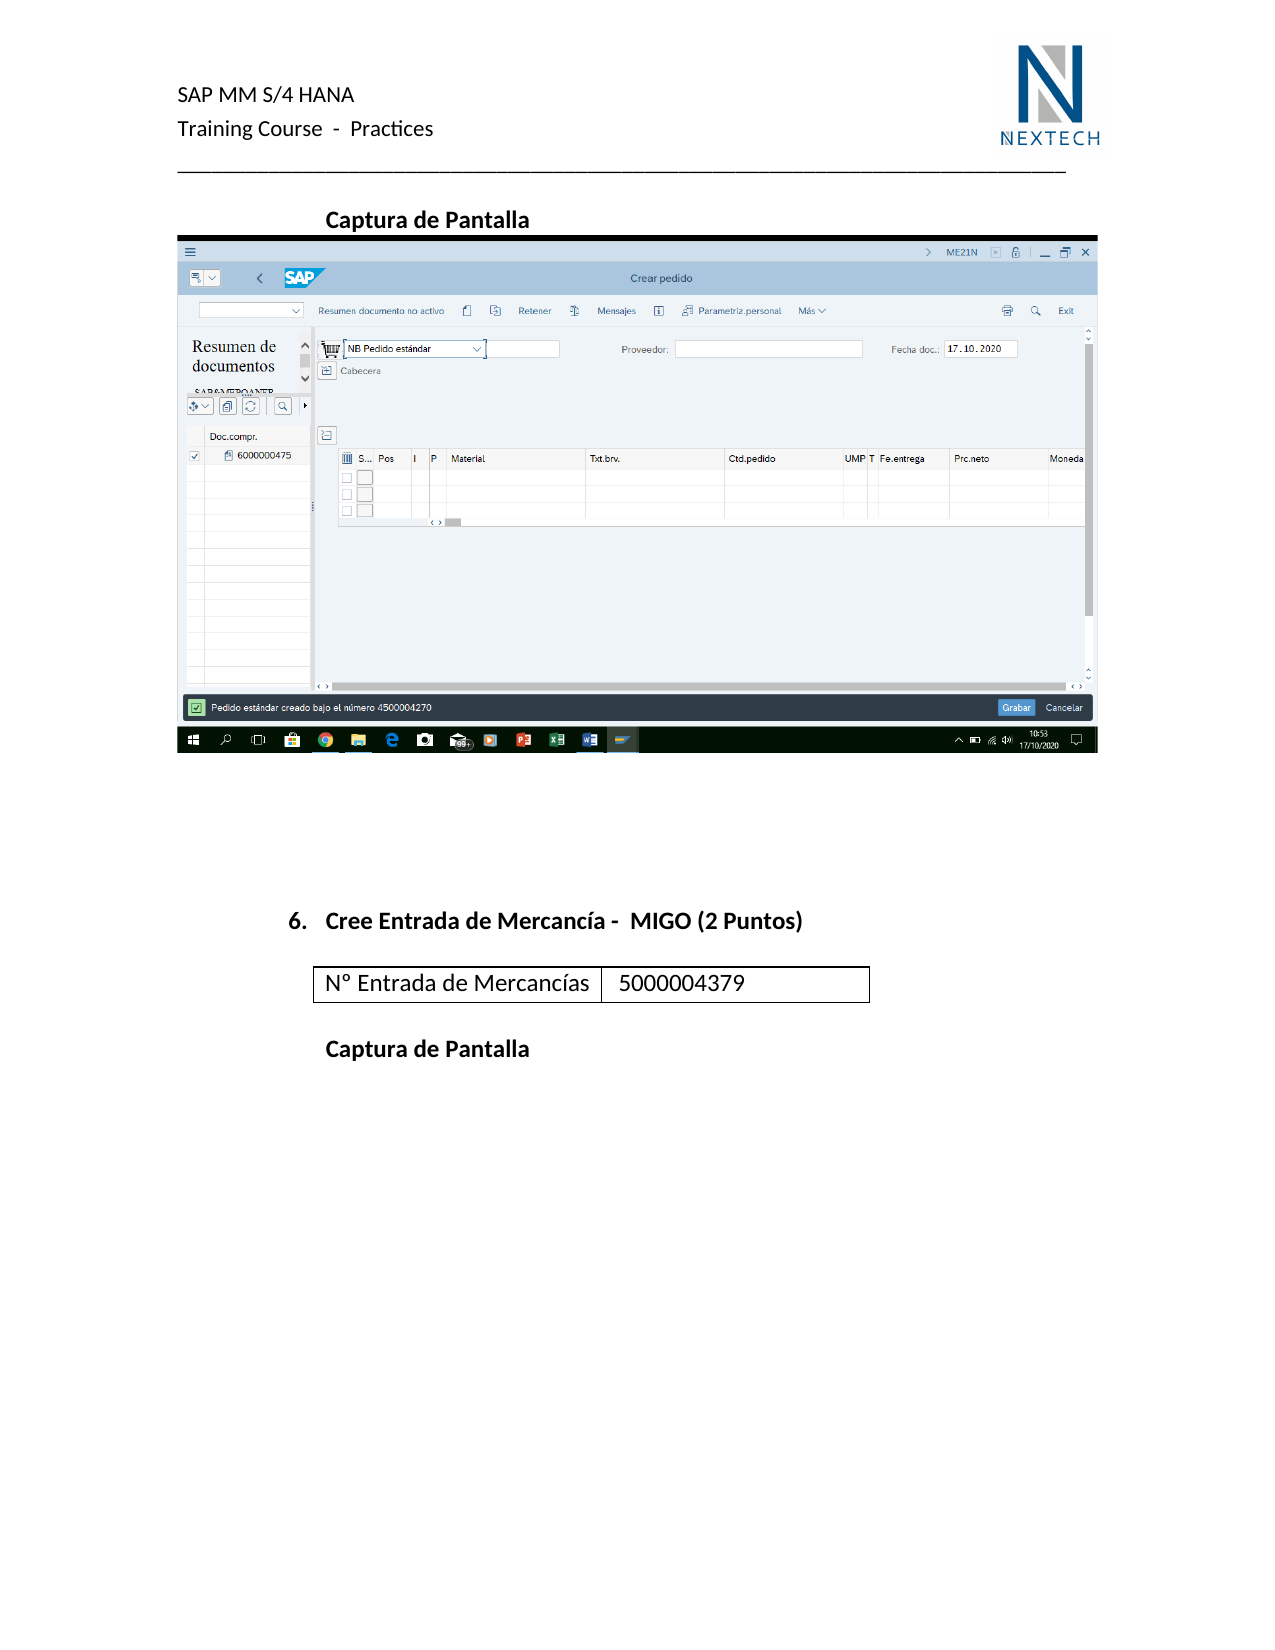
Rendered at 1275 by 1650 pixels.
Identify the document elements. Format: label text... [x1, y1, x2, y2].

list Cree Entrada de Mercancía - MIGO (2 Puntos) [288, 905, 1098, 936]
picture [992, 31, 1114, 155]
table_header 5000004379 [602, 968, 869, 1002]
picture [177, 235, 1098, 753]
text Captura de Pantalla [288, 1033, 1098, 1064]
table_header Nº Entrada de Mercancías [314, 968, 601, 1002]
text Captura de Pantalla [326, 204, 1098, 235]
